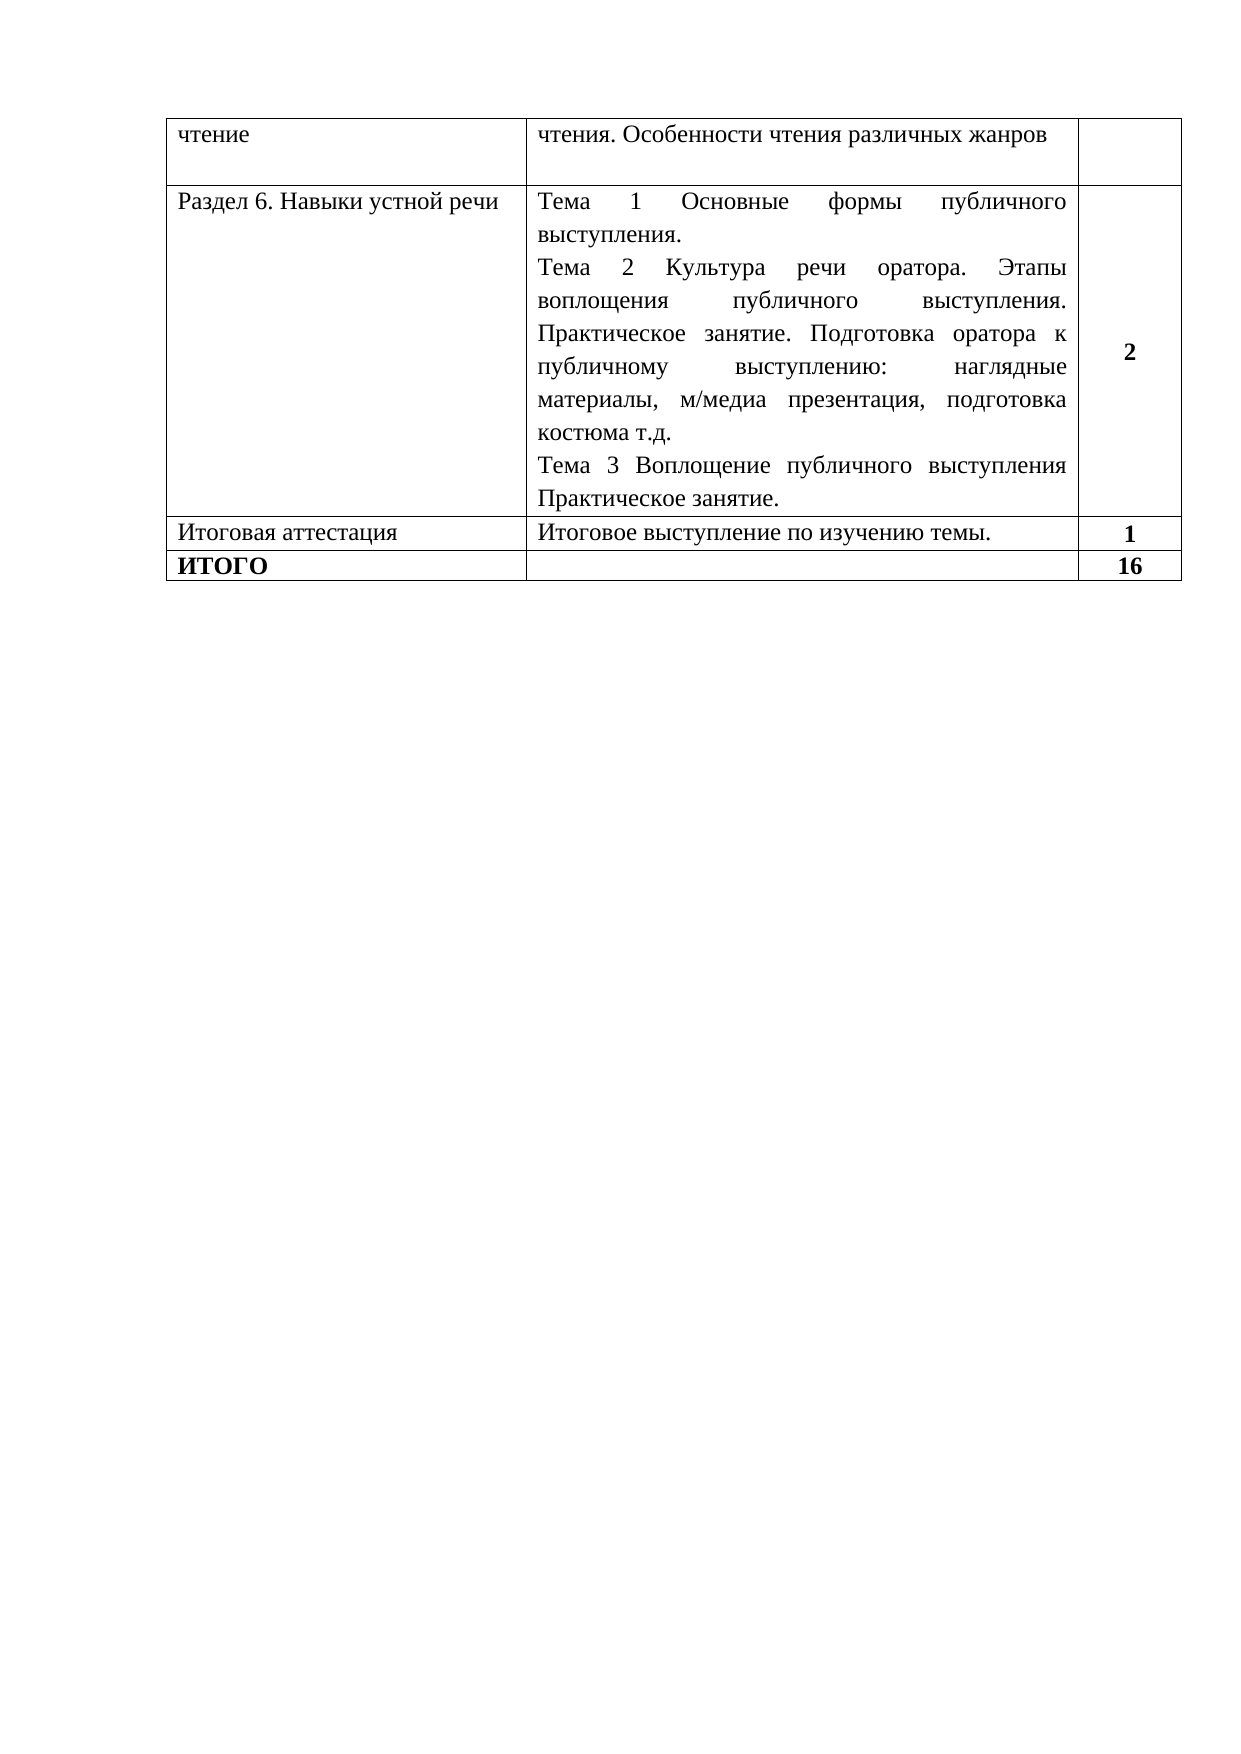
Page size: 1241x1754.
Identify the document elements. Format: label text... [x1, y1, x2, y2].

table_cell 16 [1079, 551, 1181, 579]
table_cell Итоговая аттестация [167, 517, 526, 550]
table_cell Раздел 6. Навыки устной речи [167, 186, 526, 516]
table_cell 1 [1079, 517, 1181, 550]
table_cell Тема 1 Основные формы публичного выступления. Тема 2 Культура речи оратора. Этапы воплощения публичного выступления. Практическое занятие. Подготовка оратора к публичному выступлению: наглядные материалы, м/медиа презентация, подготовка костюма т.д. Тема 3 Воплощение публичного выступления Практическое занятие. [527, 186, 1078, 516]
table_cell Итоговое выступление по изучению темы. [527, 517, 1078, 550]
table_cell ИТОГО [167, 551, 526, 579]
table_cell 3 [1079, 119, 1181, 185]
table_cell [527, 119, 1078, 185]
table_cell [167, 119, 526, 185]
table_cell 2 [1079, 186, 1181, 516]
table_cell [527, 551, 1078, 579]
